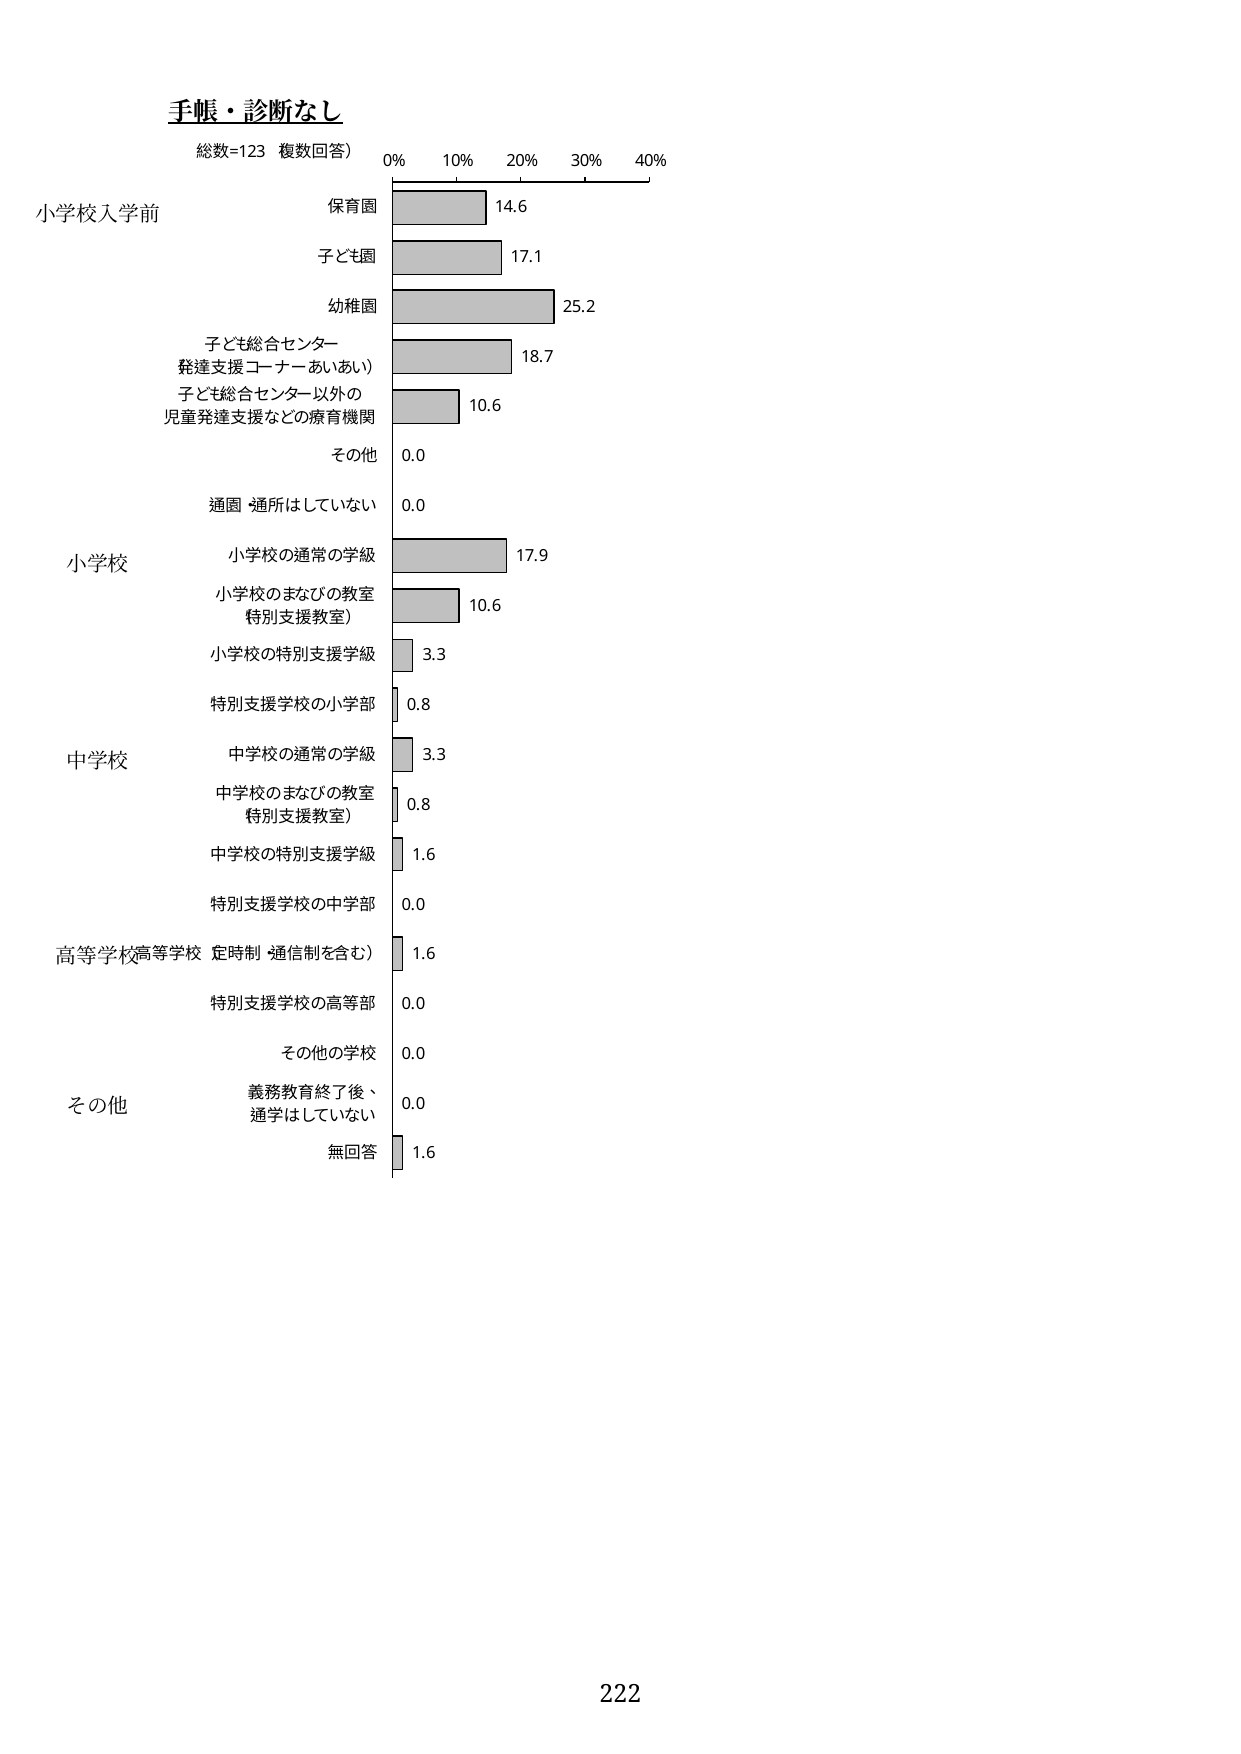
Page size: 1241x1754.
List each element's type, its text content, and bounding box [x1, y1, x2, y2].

text 手帳・診断なし [118, 89, 1122, 129]
